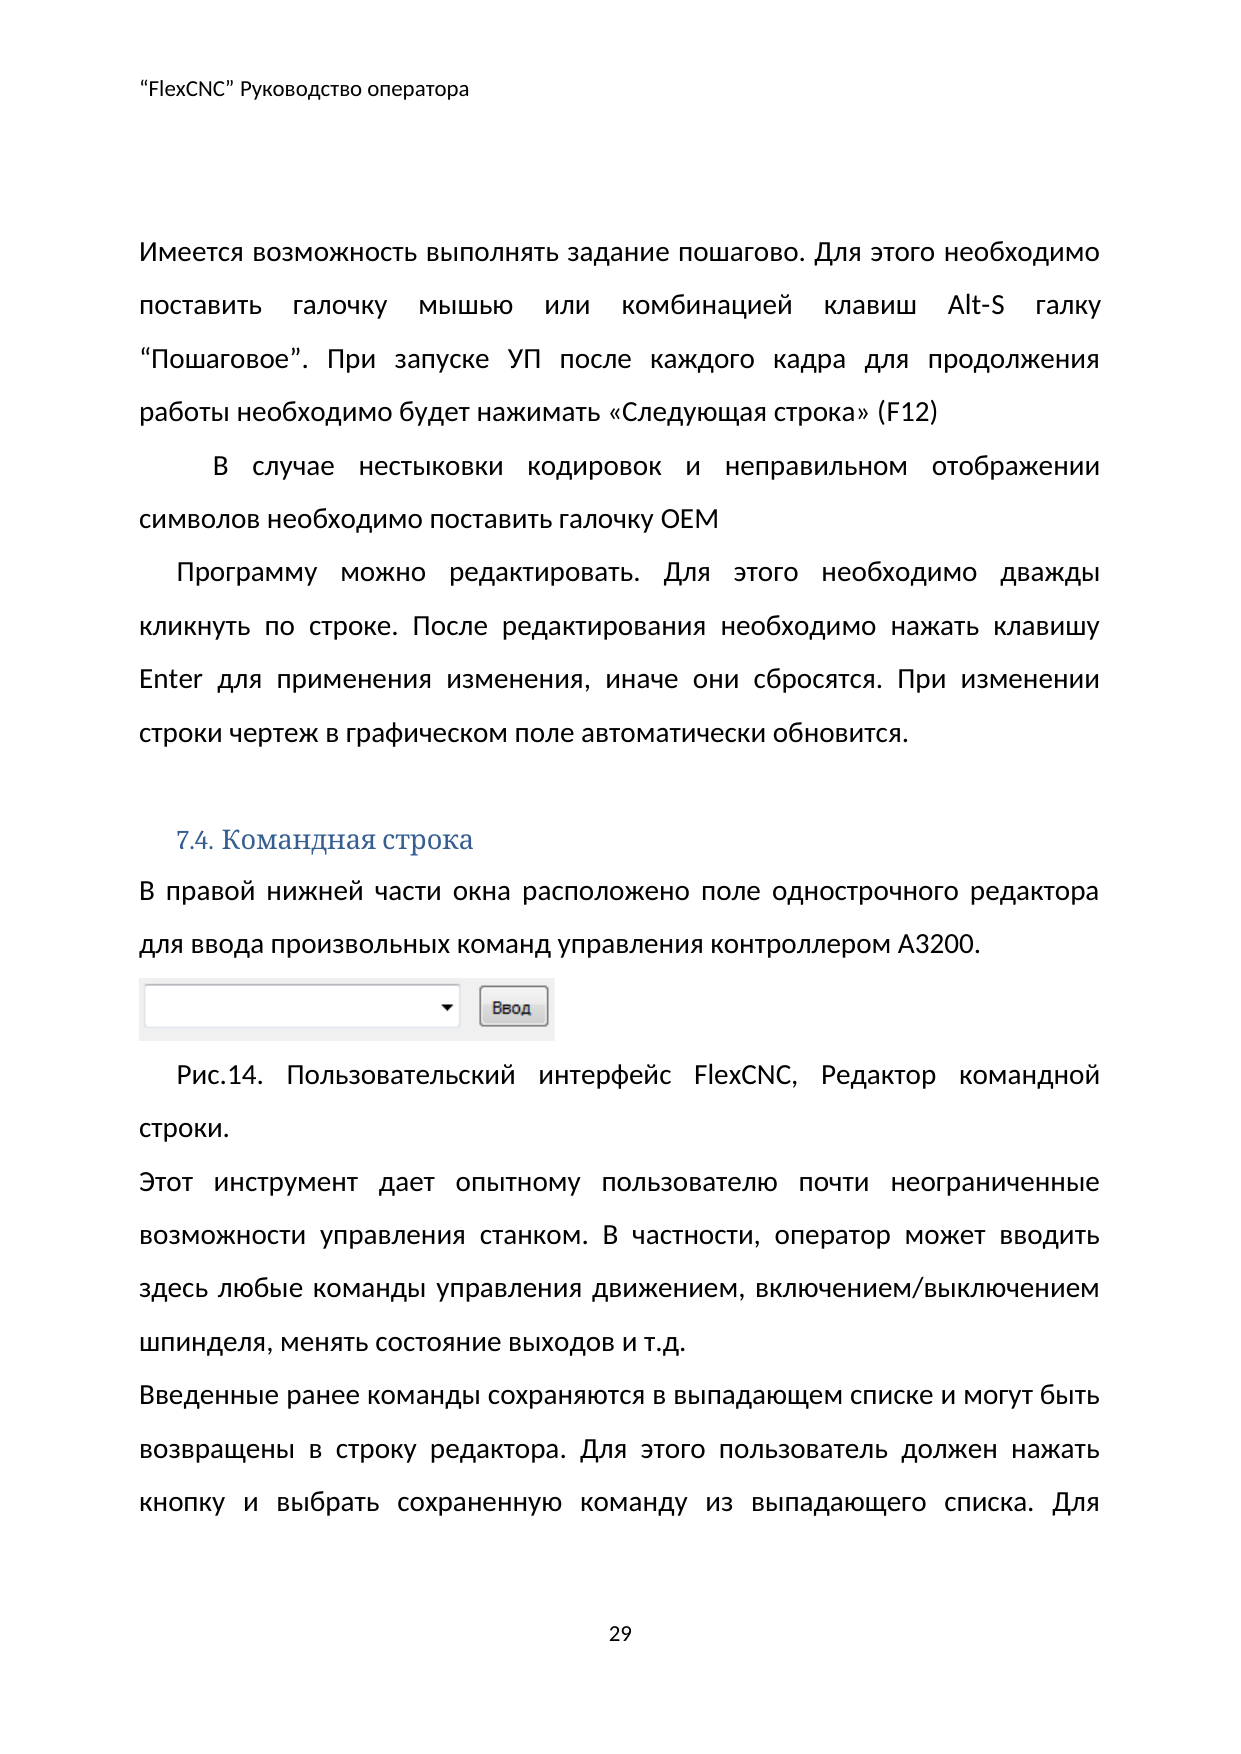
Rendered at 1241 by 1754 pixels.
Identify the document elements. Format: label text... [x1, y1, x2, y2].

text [139, 1376, 1101, 1519]
subtitle Командная строка [176, 825, 1101, 856]
text В случае нестыковки кодировок и неправильном отображении символов необходимо поставить галочку OEM [139, 447, 1101, 536]
picture [138, 978, 555, 1041]
text В правой нижней части окна расположено поле однострочного редактора для ввода произвольных команд управления контроллером A3200. [139, 872, 1101, 961]
text Этот инструмент дает опытному пользователю почти неограниченные возможности управления станком. В частности, оператор может вводить здесь любые команды управления движением, включением/выключением шпинделя, менять состояние выходов и т.д. [139, 1163, 1101, 1359]
text Рис.14. Пользовательский интерфейс FlexCNC, Редактор командной строки. [139, 1056, 1101, 1145]
text Программу можно редактировать. Для этого необходимо дважды кликнуть по строке. После редактирования необходимо нажать клавишу Enter для применения изменения, иначе они сбросятся. При изменении строки чертеж в графическом поле автоматически обновится. [139, 553, 1101, 749]
text Имеется возможность выполнять задание пошагово. Для этого необходимо поставить галочку мышью или комбинацией клавиш Alt-S галку “Пошаговое”. При запуске УП после каждого кадра для продолжения работы необходимо будет нажимать «Следующая строка» (F12) [139, 233, 1101, 429]
